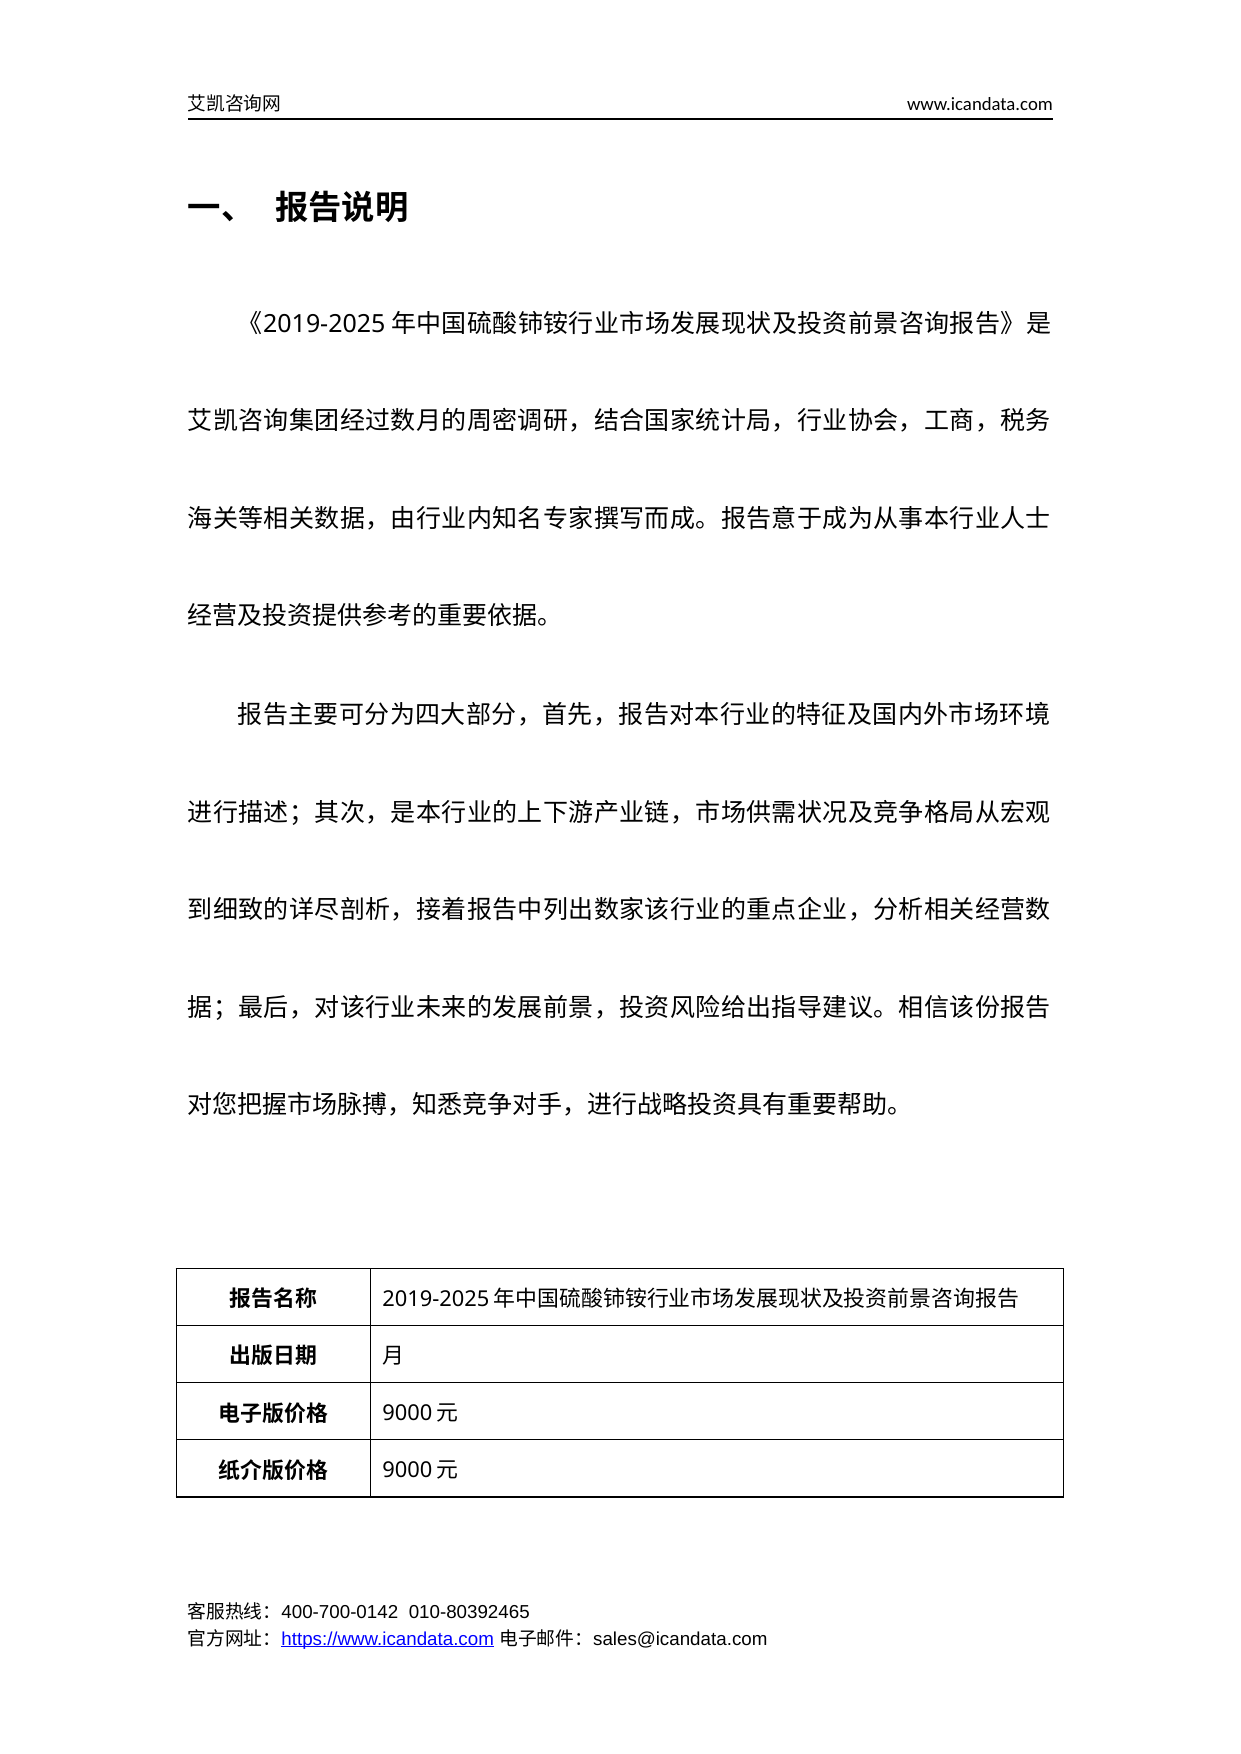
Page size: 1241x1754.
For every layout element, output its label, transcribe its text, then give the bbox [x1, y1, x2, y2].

table_header 报告名称 [177, 1269, 370, 1325]
table_cell 出版日期 [177, 1326, 370, 1382]
table_cell 电子版价格 [177, 1383, 370, 1439]
subtitle 报告说明 [187, 172, 1053, 237]
table_cell 月 [371, 1326, 1063, 1382]
table_header 2019-2025年中国硫酸铈铵行业市场发展现状及投资前景咨询报告 [371, 1269, 1063, 1325]
table_cell 9000元 [371, 1440, 1063, 1496]
text 《2019-2025年中国硫酸铈铵行业市场发展现状及投资前景咨询报告》是艾凯咨询集团经过数月的周密调研，结合国家统计局，行业协会，工商，税务海关等相关数据，由行业内知名专家撰写而成。报告意于成为从事本行业人士经营及投资提供参考的重要依据。 [187, 289, 1053, 646]
table_cell 纸介版价格 [177, 1440, 370, 1496]
table_cell 9000元 [371, 1383, 1063, 1439]
text 报告主要可分为四大部分，首先，报告对本行业的特征及国内外市场环境进行描述；其次，是本行业的上下游产业链，市场供需状况及竞争格局从宏观到细致的详尽剖析，接着报告中列出数家该行业的重点企业，分析相关经营数据；最后，对该行业未来的发展前景，投资风险给出指导建议。相信该份报告对您把握市场脉搏，知悉竞争对手，进行战略投资具有重要帮助。 [187, 681, 1053, 1136]
